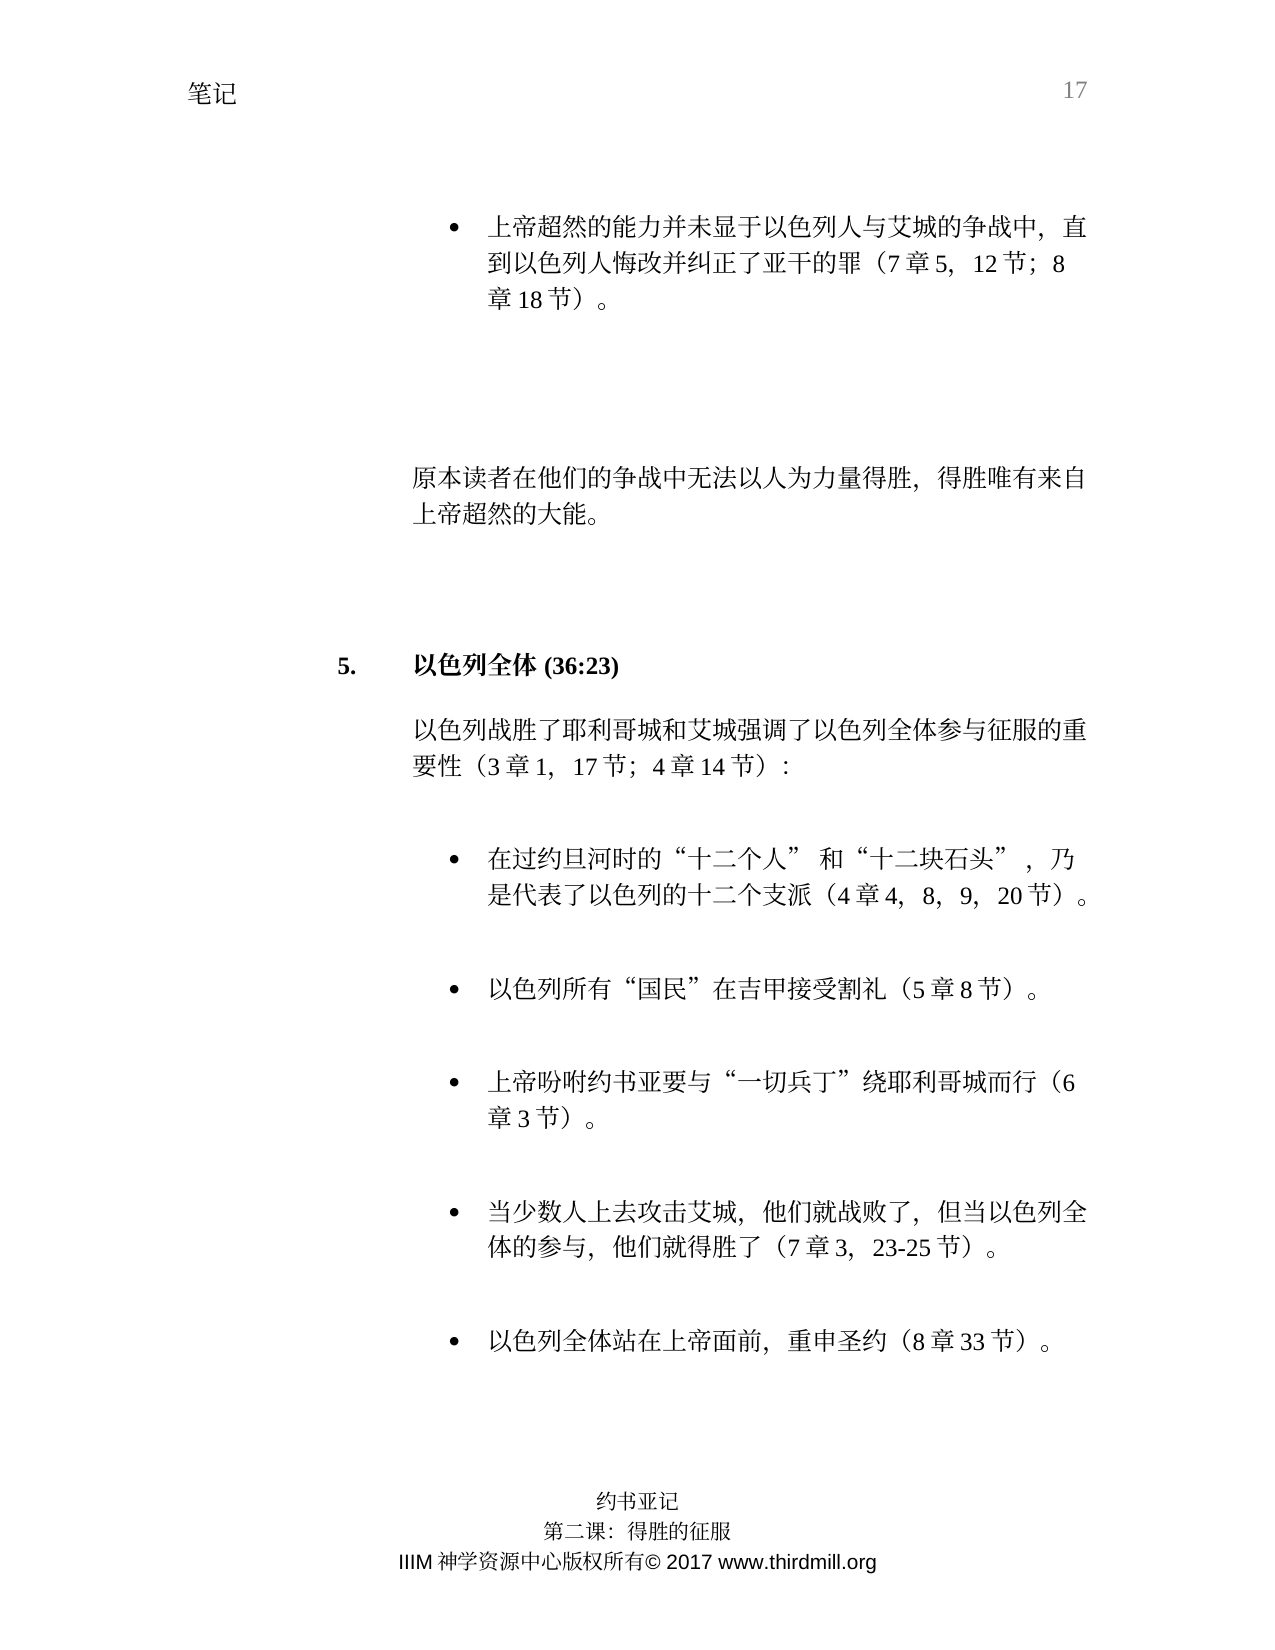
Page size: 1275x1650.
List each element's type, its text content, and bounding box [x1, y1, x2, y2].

list 上帝吩咐约书亚要与“一切兵丁”绕耶利哥城而行（6章3节）。 [450, 1063, 1087, 1135]
list 以色列全体站在上帝面前，重申圣约（8章33节）。 [450, 1322, 1087, 1357]
text 原本读者在他们的争战中无法以人为力量得胜，得胜唯有来自上帝超然的大能。 [412, 459, 1087, 531]
text 以色列全体 (36:23) [337, 646, 1087, 682]
text 以色列战胜了耶利哥城和艾城强调了以色列全体参与征服的重要性（3章1，17节；4章14节）： [412, 711, 1087, 782]
list 在过约旦河时的“十二个人” 和“十二块石头” ，乃是代表了以色列的十二个支派（4章4，8，9，20节）。 [450, 840, 1087, 912]
list 当少数人上去攻击艾城，他们就战败了，但当以色列全体的参与，他们就得胜了（7章3，23-25节）。 [450, 1192, 1087, 1264]
list 以色列所有“国民”在吉甲接受割礼（5章8节）。 [450, 969, 1087, 1005]
list 上帝超然的能力并未显于以色列人与艾城的争战中，直到以色列人悔改并纠正了亚干的罪（7章5，12节；8章18节）。 [450, 207, 1087, 315]
